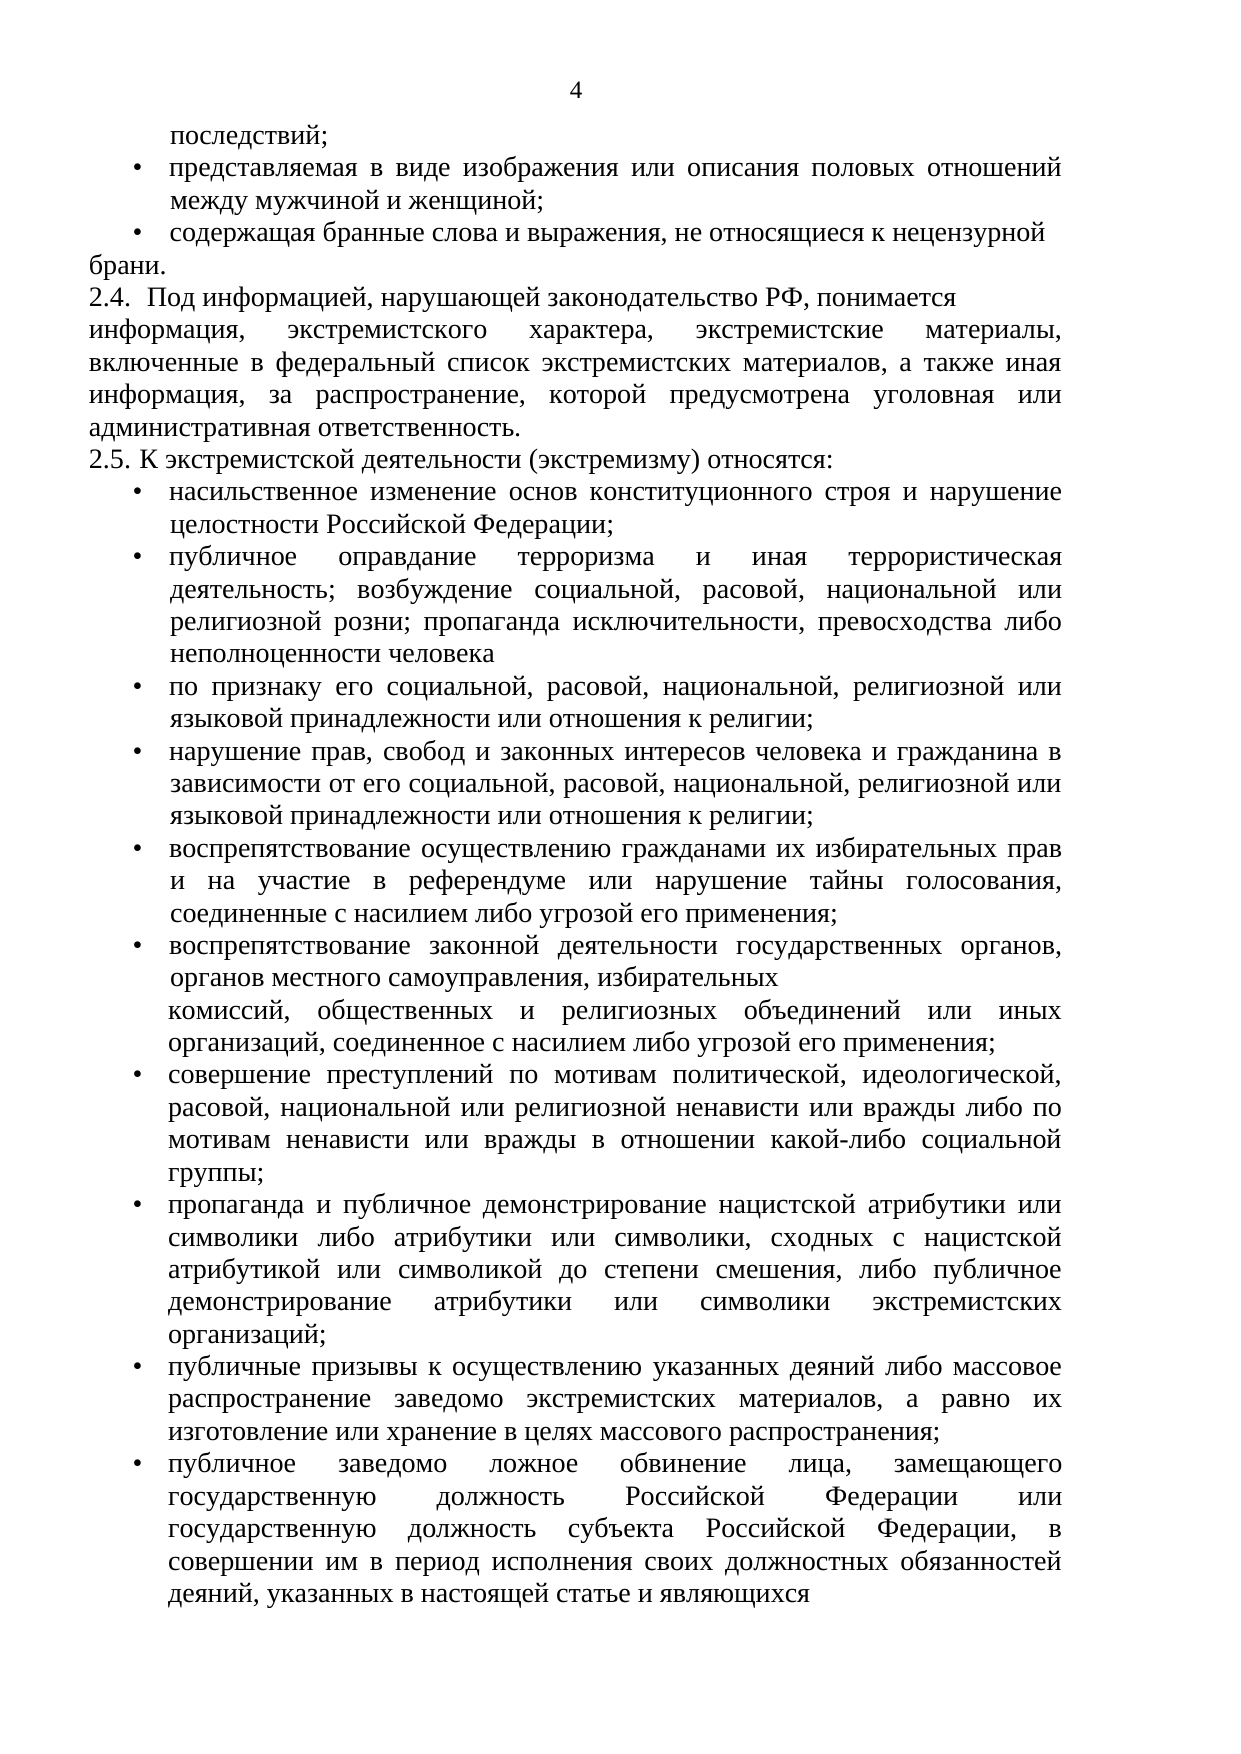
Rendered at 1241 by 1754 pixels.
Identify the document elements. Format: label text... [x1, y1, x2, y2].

list Под информацией, нарушающей законодательство РФ, понимается [89, 280, 1063, 312]
list по признаку его социальной, расовой, национальной, религиозной или языковой принадлежности или отношения к религии; [132, 669, 1063, 734]
list нарушение прав, свобод и законных интересов человека и гражданина в зависимости от его социальной, расовой, национальной, религиозной или языковой принадлежности или отношения к религии; [132, 734, 1063, 831]
list публичное оправдание терроризма и иная террористическая деятельность; возбуждение социальной, расовой, национальной или религиозной розни; пропаганда исключительности, превосходства либо неполноценности человека [132, 539, 1063, 669]
text комиссий, общественных и религиозных объединений или иных организаций, соединенное с насилием либо угрозой его применения; [168, 993, 1063, 1058]
list публичные призывы к осуществлению указанных деяний либо массовое распространение заведомо экстремистских материалов, а равно их изготовление или хранение в целях массового распространения; [132, 1349, 1063, 1446]
text информация, экстремистского характера, экстремистские материалы, включенные в федеральный список экстремистских материалов, а также иная информация, за распространение, которой предусмотрена уголовная или административная ответственность. [89, 312, 1063, 442]
list воспрепятствование законной деятельности государственных органов, органов местного самоуправления, избирательных [132, 928, 1063, 993]
list К экстремистской деятельности (экстремизму) относятся: [89, 442, 1063, 474]
list пропаганда и публичное демонстрирование нацистской атрибутики или символики либо атрибутики или символики, сходных с нацистской атрибутикой или символикой до степени смешения, либо публичное демонстрирование атрибутики или символики экстремистских организаций; [132, 1187, 1063, 1349]
list насильственное изменение основ конституционного строя и нарушение целостности Российской Федерации; [132, 474, 1063, 539]
list содержащая бранные слова и выражения, не относящиеся к нецензурной [132, 215, 1063, 248]
list воспрепятствование осуществлению гражданами их избирательных прав и на участие в референдуме или нарушение тайны голосования, соединенные с насилием либо угрозой его применения; [132, 831, 1063, 928]
list представляемая в виде изображения или описания половых отношений между мужчиной и женщиной; [132, 151, 1063, 215]
list совершение преступлений по мотивам политической, идеологической, расовой, национальной или религиозной ненависти или вражды либо по мотивам ненависти или вражды в отношении какой-либо социальной группы; [132, 1058, 1063, 1187]
text брани. [89, 248, 1063, 280]
list публичное заведомо ложное обвинение лица, замещающего государственную должность Российской Федерации или государственную должность субъекта Российской Федерации, в совершении им в период исполнения своих должностных обязанностей деяний, указанных в настоящей статье и являющихся [132, 1446, 1063, 1608]
